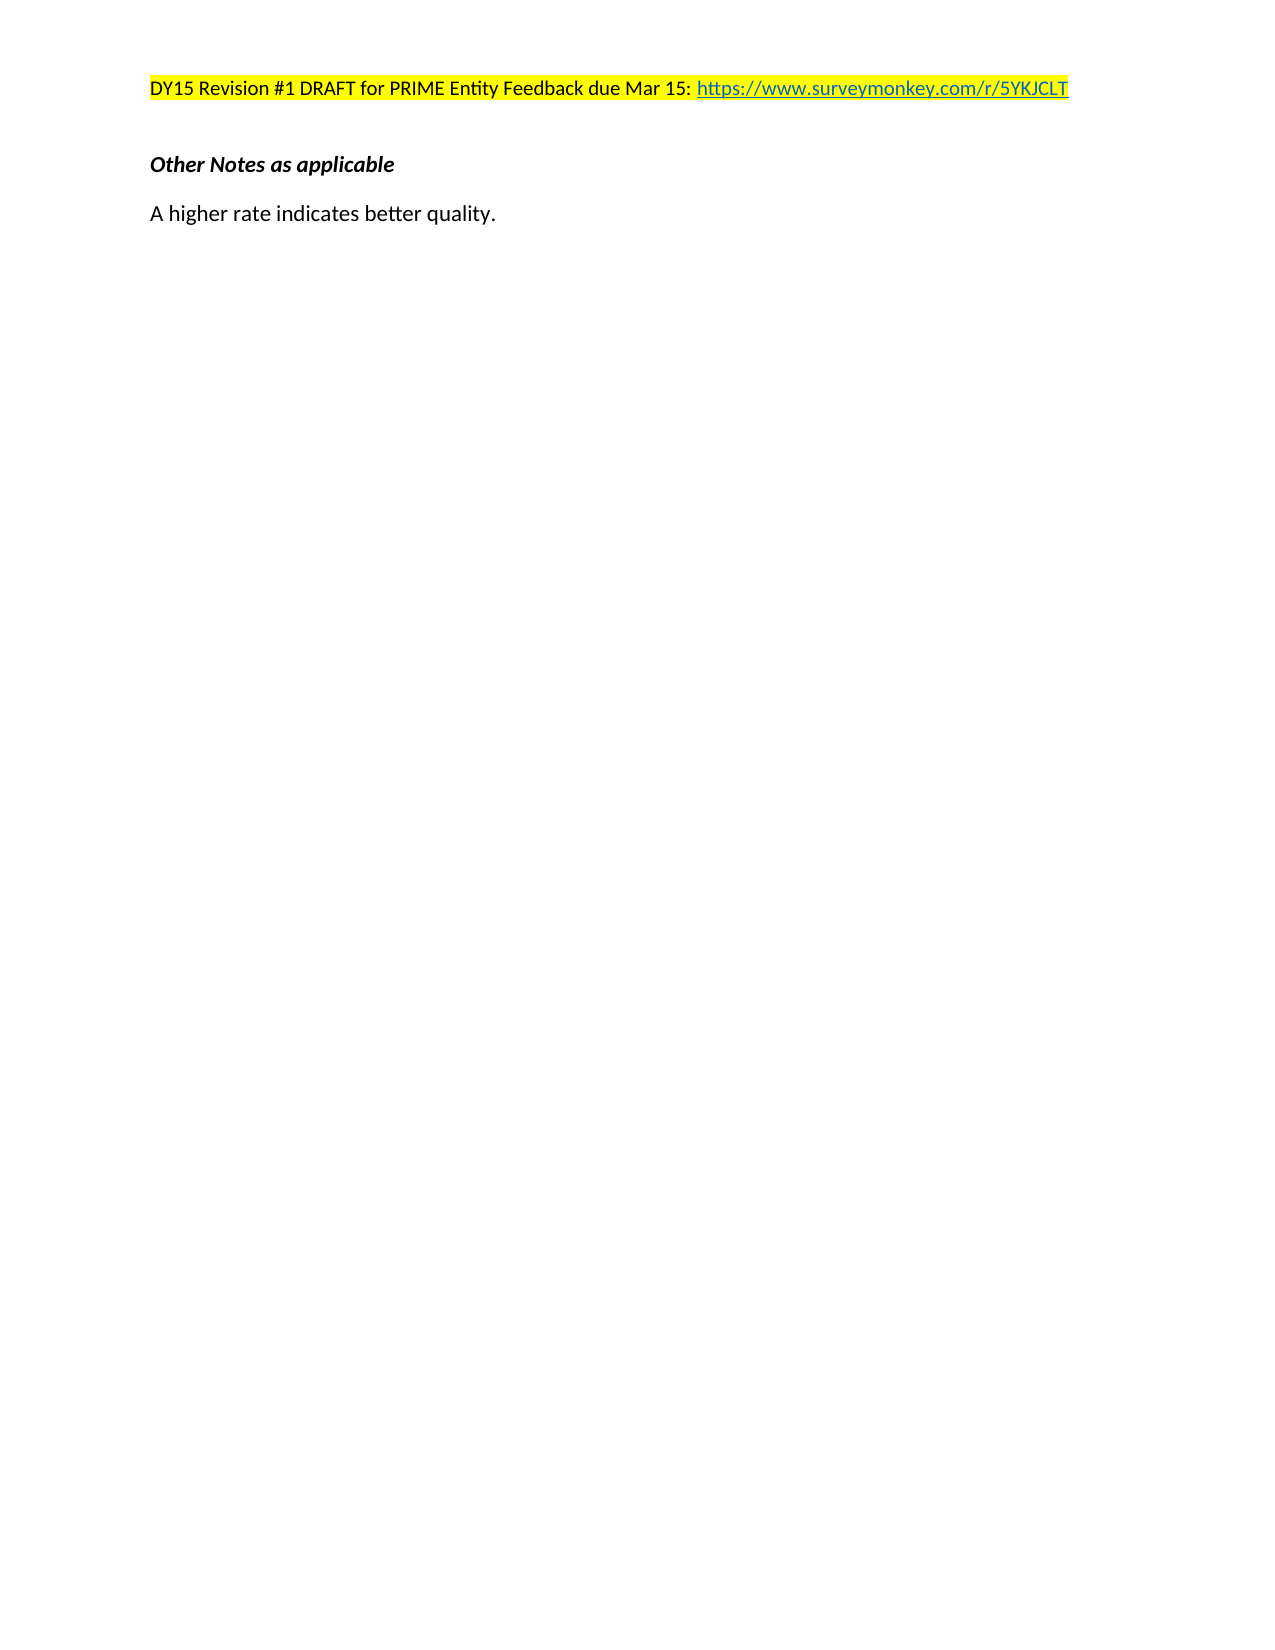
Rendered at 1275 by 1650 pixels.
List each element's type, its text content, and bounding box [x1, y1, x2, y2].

text Other Notes as applicable [150, 150, 1125, 178]
text A higher rate indicates better quality. [150, 199, 1125, 227]
